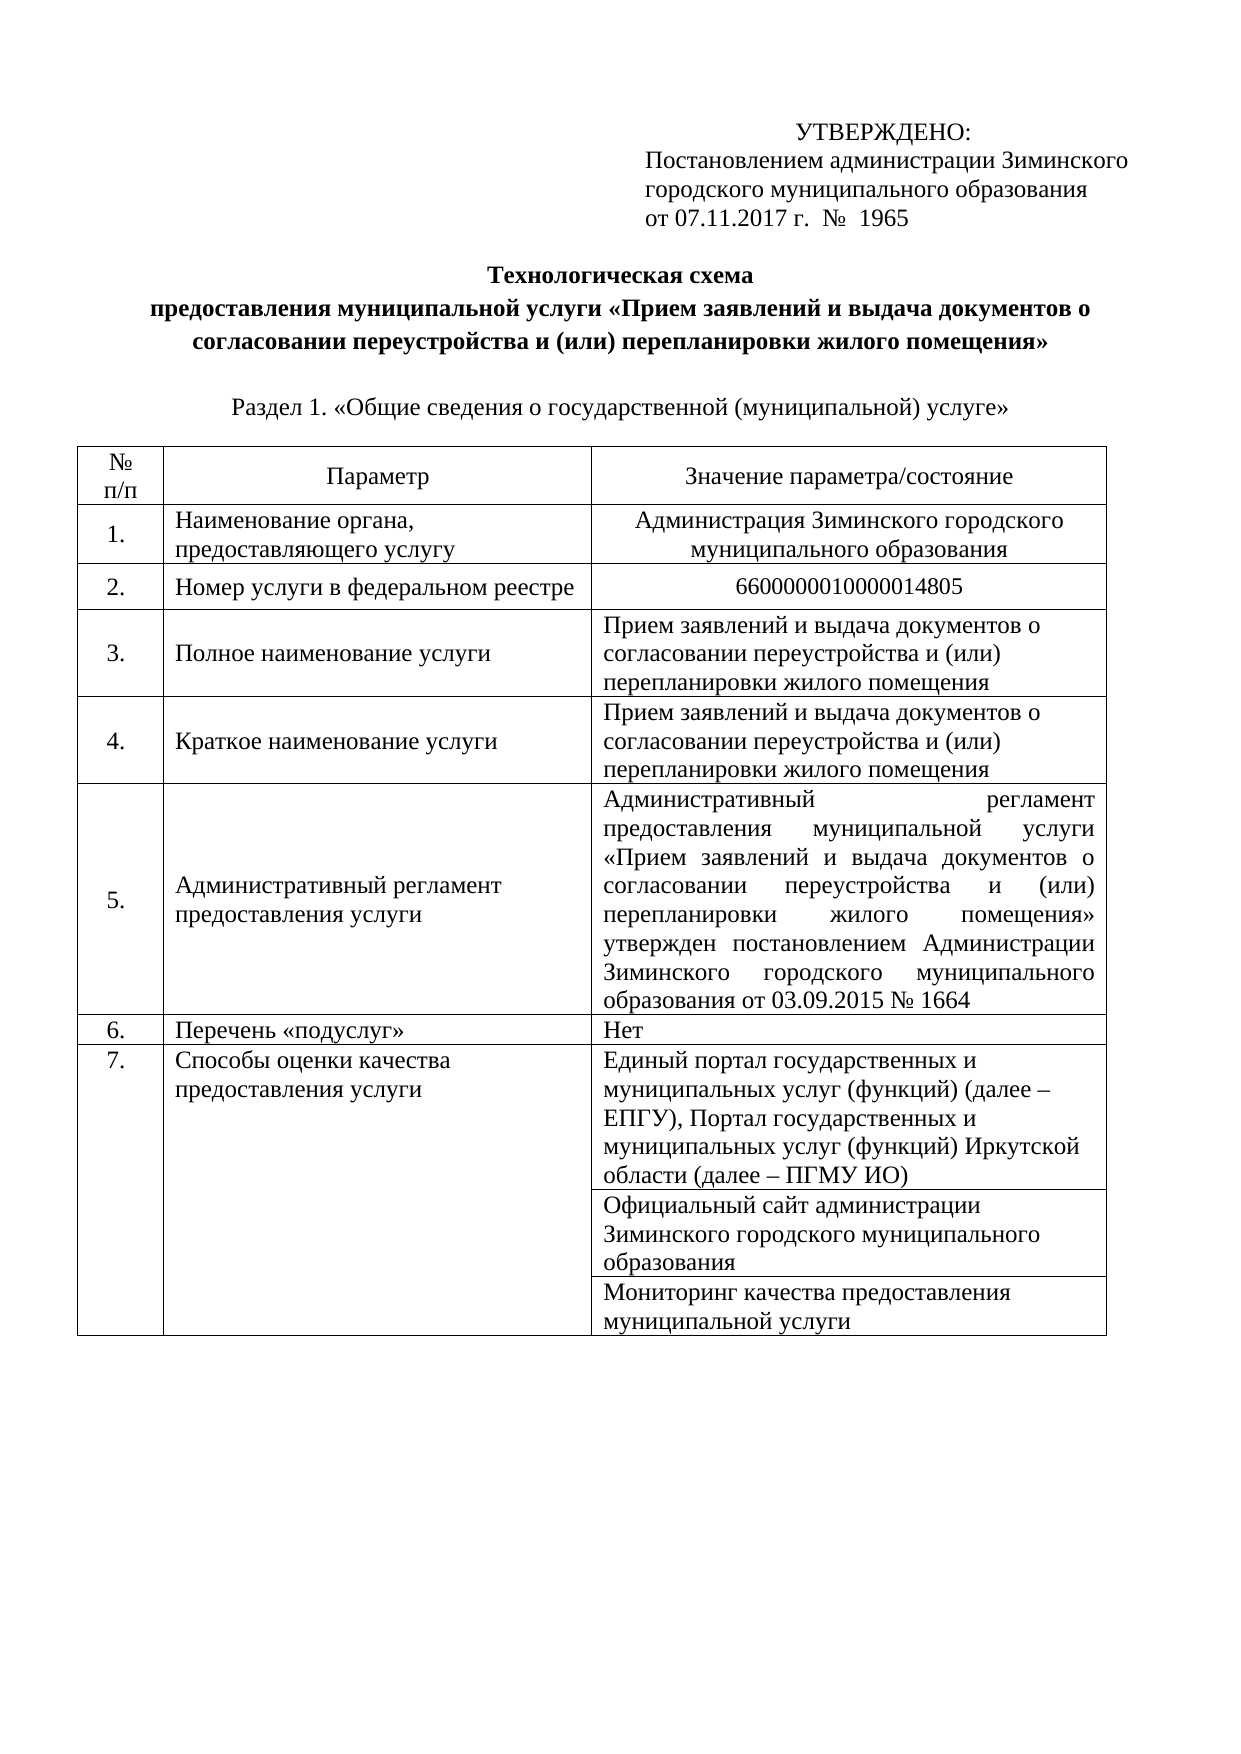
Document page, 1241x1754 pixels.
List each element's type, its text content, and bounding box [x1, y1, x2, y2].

table_cell Административный регламент предоставления услуги [164, 784, 591, 1014]
table_cell 6600000010000014805 [592, 564, 1106, 609]
table_cell [78, 784, 163, 1014]
table_cell Нет [592, 1015, 1106, 1044]
table_cell [78, 564, 163, 609]
table_cell [78, 1015, 163, 1044]
table_cell Официальный сайт администрации Зиминского городского муниципального образования [592, 1190, 1106, 1276]
table_cell Администрация Зиминского городского муниципального образования [592, 505, 1106, 563]
text от 07.11.2017 г. № 1965 [89, 203, 1152, 232]
table_cell Краткое наименование услуги [164, 697, 591, 783]
table_header Значение параметра/состояние [592, 447, 1106, 504]
text Раздел 1. «Общие сведения о государственной (муниципальной) услуге» [89, 392, 1152, 421]
text Постановлением администрации Зиминского [89, 145, 1152, 174]
table_cell Перечень «подуслуг» [164, 1015, 591, 1044]
text Технологическая схема [89, 260, 1152, 288]
table_cell Прием заявлений и выдача документов о согласовании переустройства и (или) перепланировки жилого помещения [592, 697, 1106, 783]
table_cell Номер услуги в федеральном реестре [164, 564, 591, 609]
table_header Параметр [164, 447, 591, 504]
table_cell Административный регламент предоставления муниципальной услуги «Прием заявлений и выдача документов о согласовании переустройства и (или) перепланировки жилого помещения» утвержден постановлением Администрации Зиминского городского муниципального образования от 03.09.2015 № 1664 [592, 784, 1106, 1014]
table_cell Полное наименование услуги [164, 610, 591, 696]
text предоставления муниципальной услуги «Прием заявлений и выдача документов о согласовании переустройства и (или) перепланировки жилого помещения» [89, 293, 1152, 354]
text УТВЕРЖДЕНО: [89, 117, 1152, 145]
text городского муниципального образования [89, 174, 1152, 203]
table_cell [78, 505, 163, 563]
table_cell Способы оценки качества предоставления услуги [164, 1045, 591, 1335]
table_cell Прием заявлений и выдача документов о согласовании переустройства и (или) перепланировки жилого помещения [592, 610, 1106, 696]
table_cell [78, 610, 163, 696]
table_cell Мониторинг качества предоставления муниципальной услуги [592, 1277, 1106, 1335]
table_cell Наименование органа, предоставляющего услугу [164, 505, 591, 563]
table_cell [78, 697, 163, 783]
table_header № п/п [78, 447, 163, 504]
table_cell Единый портал государственных и муниципальных услуг (функций) (далее – ЕПГУ), Портал государственных и муниципальных услуг (функций) Иркутской области (далее – ПГМУ ИО) [592, 1045, 1106, 1189]
table_cell [78, 1045, 163, 1335]
